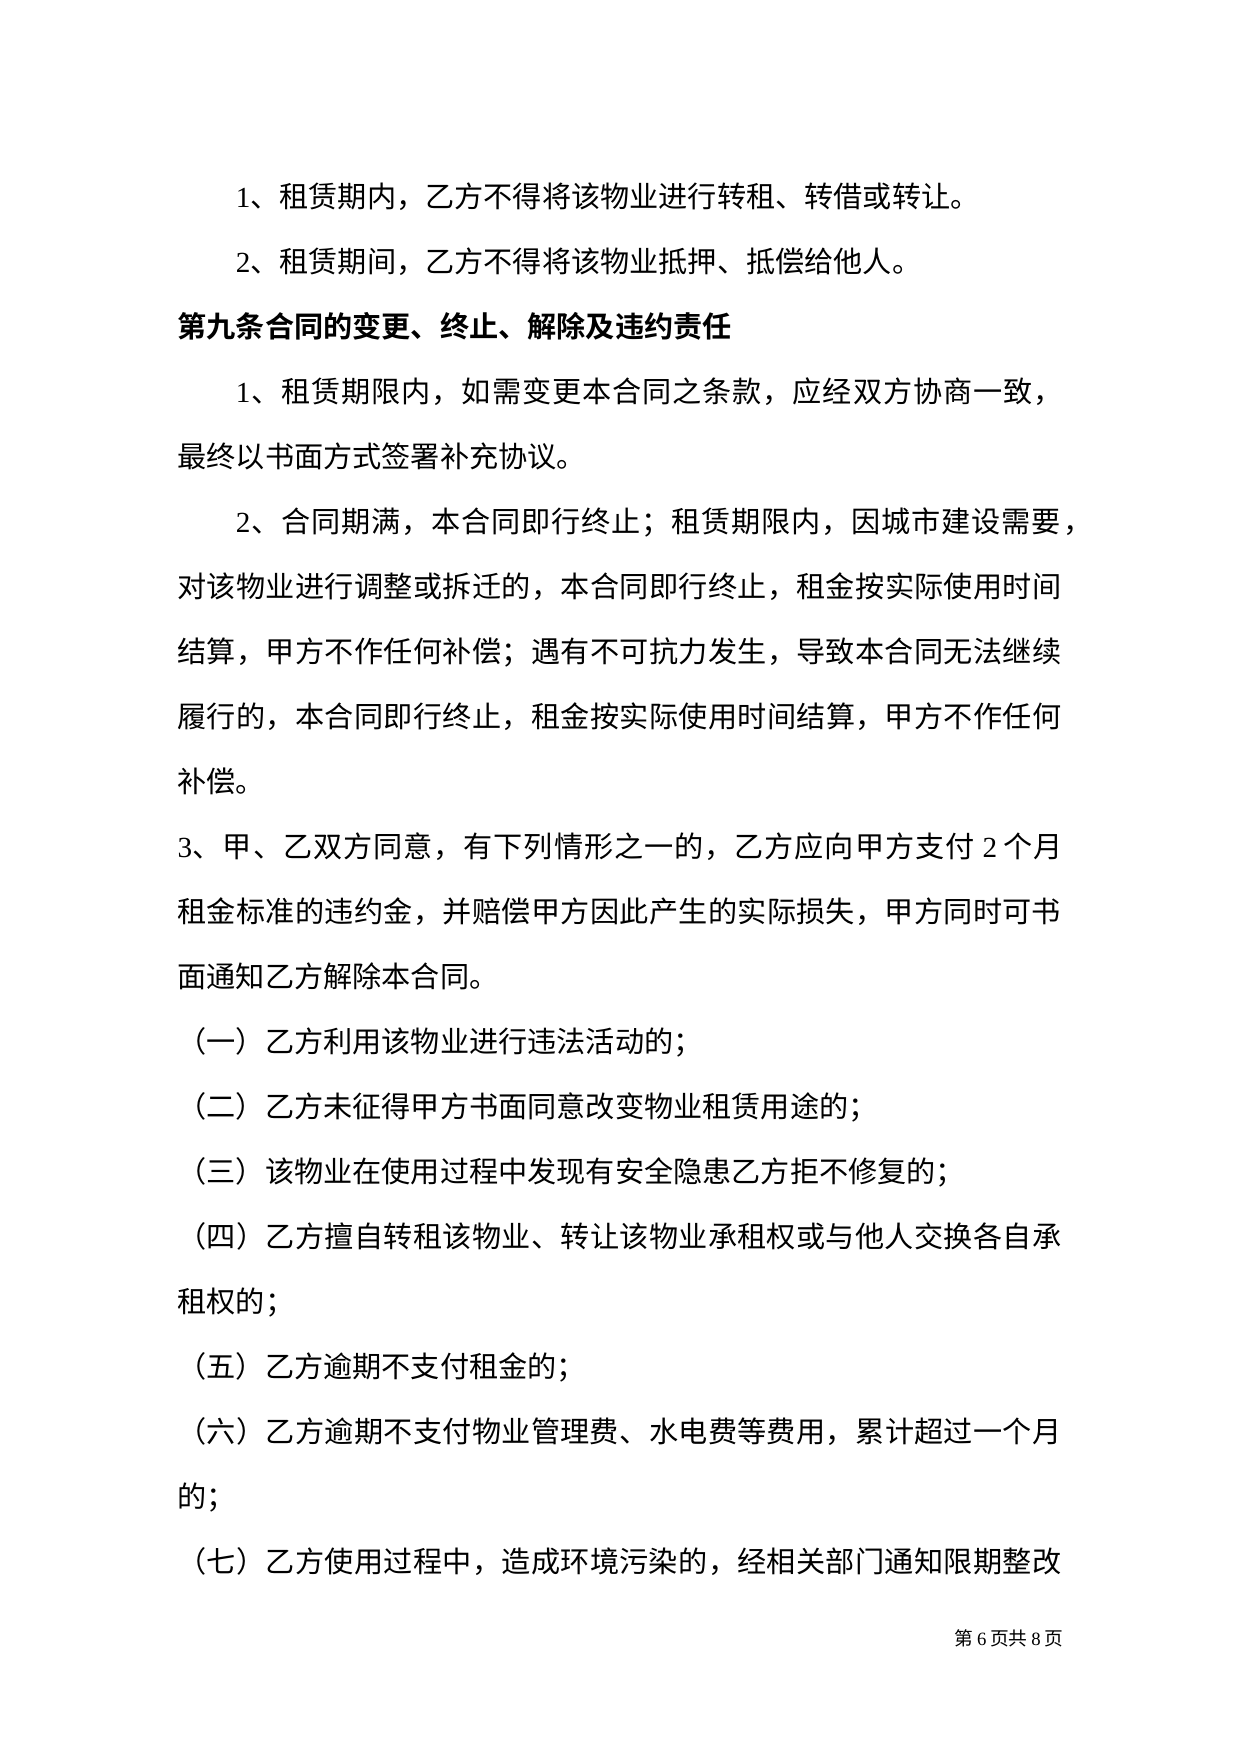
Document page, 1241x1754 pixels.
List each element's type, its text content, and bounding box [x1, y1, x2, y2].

text 2、合同期满，本合同即行终止；租赁期限内，因城市建设需要，对该物业进行调整或拆迁的，本合同即行终止，租金按实际使用时间结算，甲方不作任何补偿；遇有不可抗力发生，导致本合同无法继续履行的，本合同即行终止，租金按实际使用时间结算，甲方不作任何补偿。 [177, 487, 1063, 812]
text 第九条合同的变更、终止、解除及违约责任 [177, 292, 1063, 357]
text 2、租赁期间，乙方不得将该物业抵押、抵偿给他人。 [177, 227, 1063, 292]
text 1、租赁期限内，如需变更本合同之条款，应经双方协商一致，最终以书面方式签署补充协议。 [177, 357, 1063, 487]
text （二）乙方未征得甲方书面同意改变物业租赁用途的； [177, 1072, 1063, 1137]
text （六）乙方逾期不支付物业管理费、水电费等费用，累计超过一个月的； [177, 1397, 1063, 1527]
text 3、甲、乙双方同意，有下列情形之一的，乙方应向甲方支付2个月租金标准的违约金，并赔偿甲方因此产生的实际损失，甲方同时可书面通知乙方解除本合同。 [177, 812, 1063, 1007]
text 1、租赁期内，乙方不得将该物业进行转租、转借或转让。 [177, 162, 1063, 227]
text （三）该物业在使用过程中发现有安全隐患乙方拒不修复的； [177, 1137, 1063, 1202]
text （一）乙方利用该物业进行违法活动的； [177, 1007, 1063, 1072]
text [177, 1527, 1063, 1592]
text （四）乙方擅自转租该物业、转让该物业承租权或与他人交换各自承租权的； [177, 1202, 1063, 1332]
text （五）乙方逾期不支付租金的； [177, 1332, 1063, 1397]
